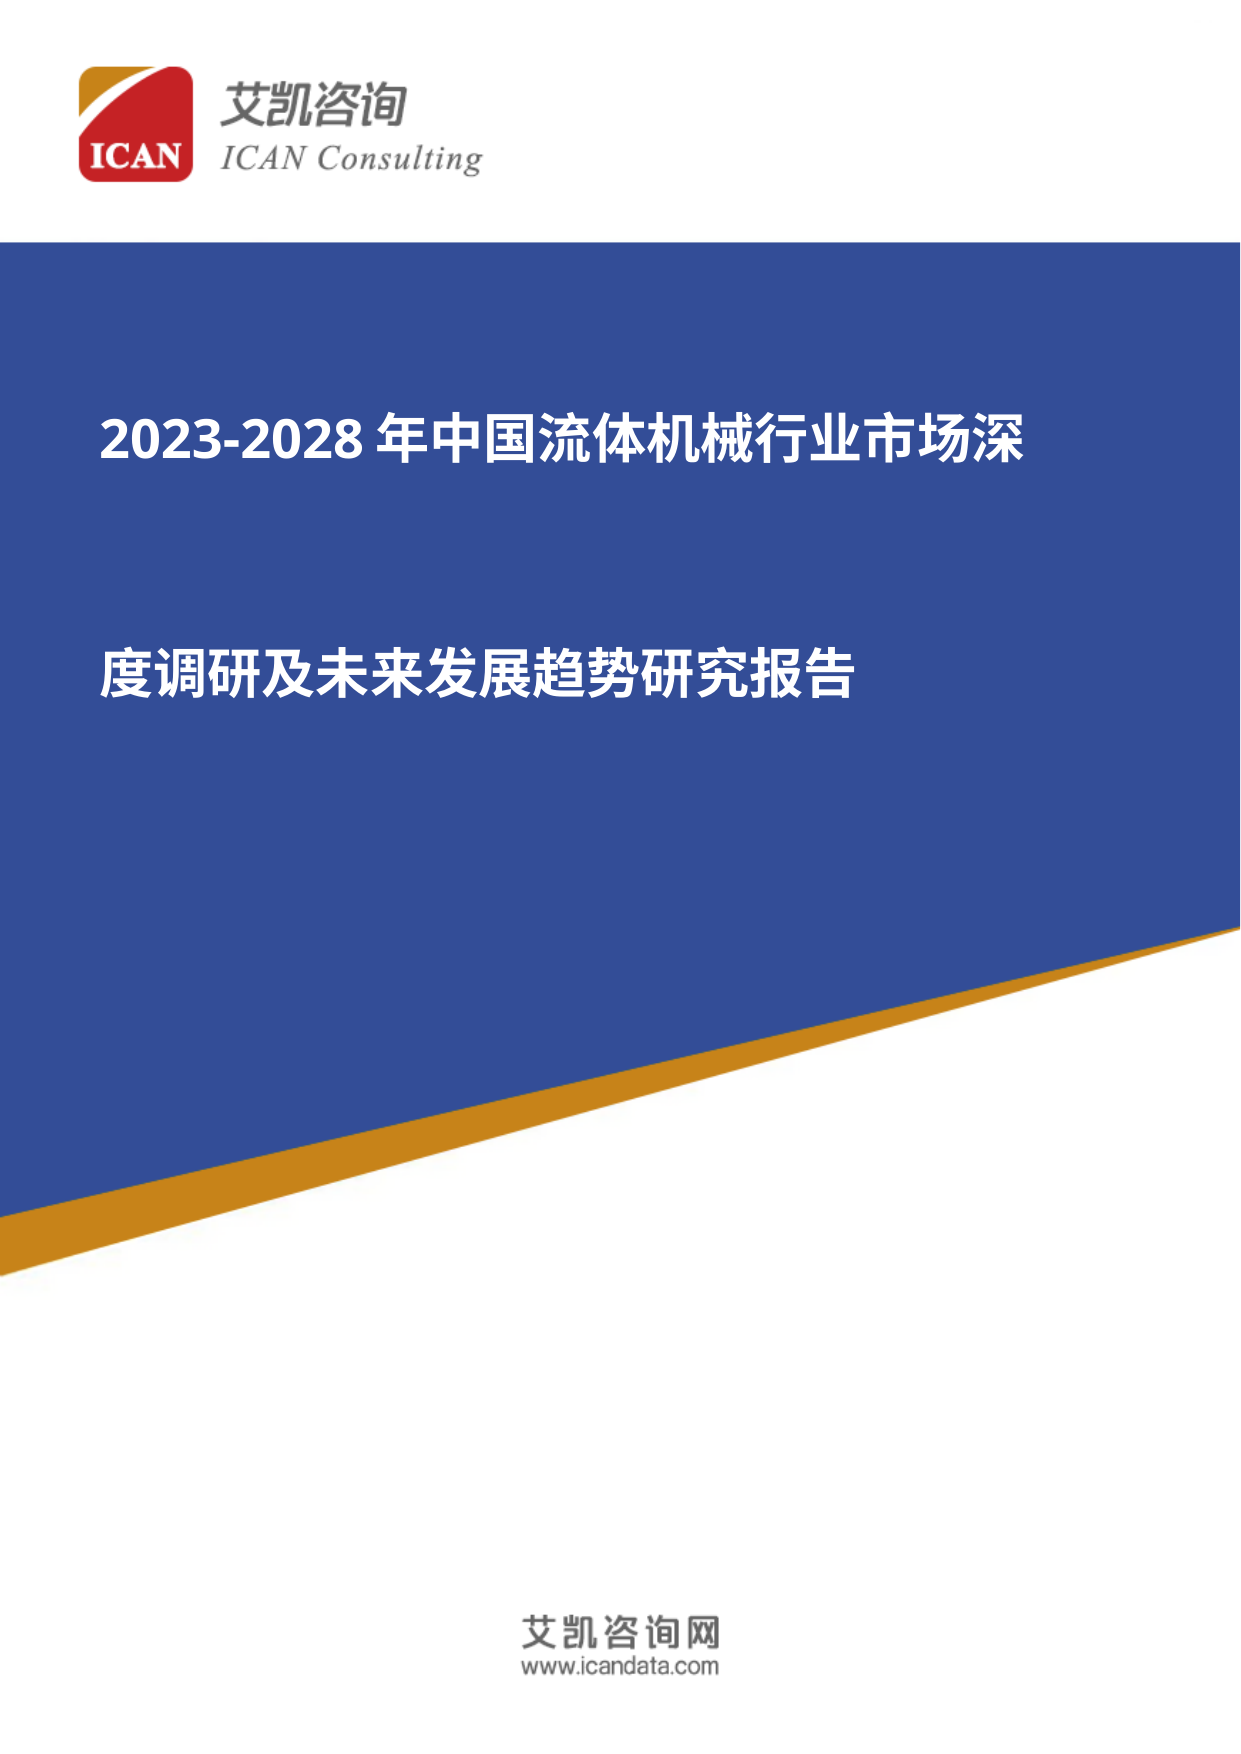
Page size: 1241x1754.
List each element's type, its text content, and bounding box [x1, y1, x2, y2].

picture [0, 5, 1241, 1754]
subtitle 2023-2028年中国流体机械行业市场深度调研及未来发展趋势研究报告 [99, 386, 1053, 718]
